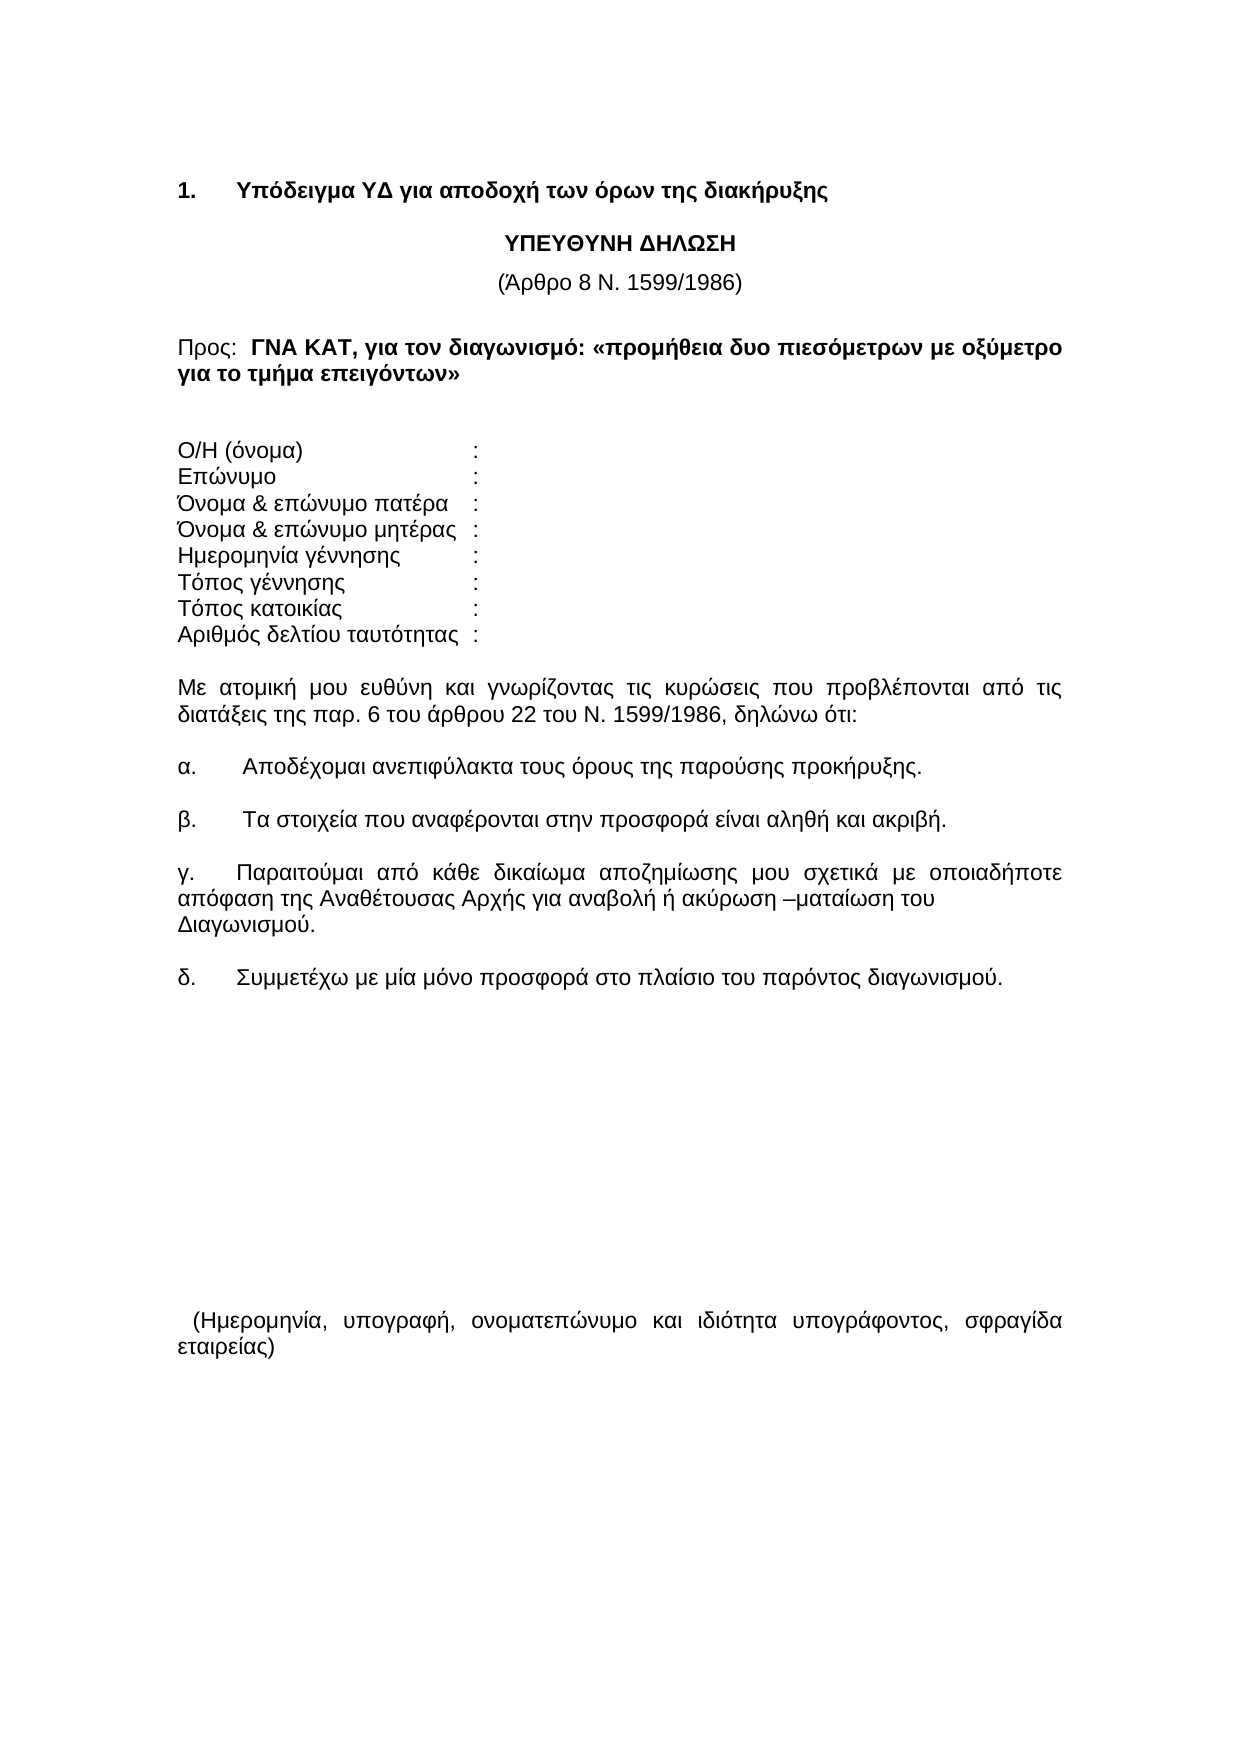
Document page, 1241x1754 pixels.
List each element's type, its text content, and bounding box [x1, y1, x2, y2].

text Επώνυμο : [177, 463, 1063, 490]
text (Ημερομηνία, υπογραφή, ονοματεπώνυμο και ιδιότητα υπογράφοντος, σφραγίδα εταιρείας) [177, 1307, 1063, 1359]
text Με ατομική μου ευθύνη και γνωρίζοντας τις κυρώσεις που προβλέπονται από τις διατάξεις της παρ. 6 του άρθρου 22 του Ν. 1599/1986, δηλώνω ότι: [177, 674, 1063, 727]
text (Άρθρο 8 Ν. 1599/1986) [177, 269, 1063, 295]
text Όνομα & επώνυμο μητέρας : [177, 516, 1063, 542]
text γ. Παραιτούμαι από κάθε δικαίωμα αποζημίωσης μου σχετικά με οποιαδήποτε απόφαση της Αναθέτουσας Αρχής για αναβολή ή ακύρωση –ματαίωση του [177, 859, 1063, 911]
text Αριθμός δελτίου ταυτότητας : [177, 621, 1063, 648]
text Διαγωνισμού. [177, 911, 1063, 938]
text Τόπος κατοικίας : [177, 595, 1063, 621]
text δ. Συμμετέχω με μία μόνο προσφορά στο πλαίσιο του παρόντος διαγωνισμού. [177, 964, 1063, 990]
text 1. Υπόδειγμα ΥΔ για αποδοχή των όρων της διακήρυξης [177, 177, 1063, 203]
text Προς: ΓΝΑ ΚΑΤ, για τον διαγωνισμό: «προμήθεια δυο πιεσόμετρων με οξύμετρο για το τμήμα επειγόντων» [177, 334, 1063, 387]
text Όνομα & επώνυμο πατέρα : [177, 490, 1063, 516]
text Ημερομηνία γέννησης : [177, 542, 1063, 569]
text Τόπος γέννησης : [177, 569, 1063, 595]
text α. Αποδέχομαι ανεπιφύλακτα τους όρους της παρούσης προκήρυξης. [177, 753, 1063, 779]
text Ο/Η (όνομα) : [177, 437, 1063, 463]
text β. Τα στοιχεία που αναφέρονται στην προσφορά είναι αληθή και ακριβή. [177, 806, 1063, 832]
text ΥΠΕΥΘΥΝΗ ΔΗΛΩΣΗ [177, 230, 1063, 256]
